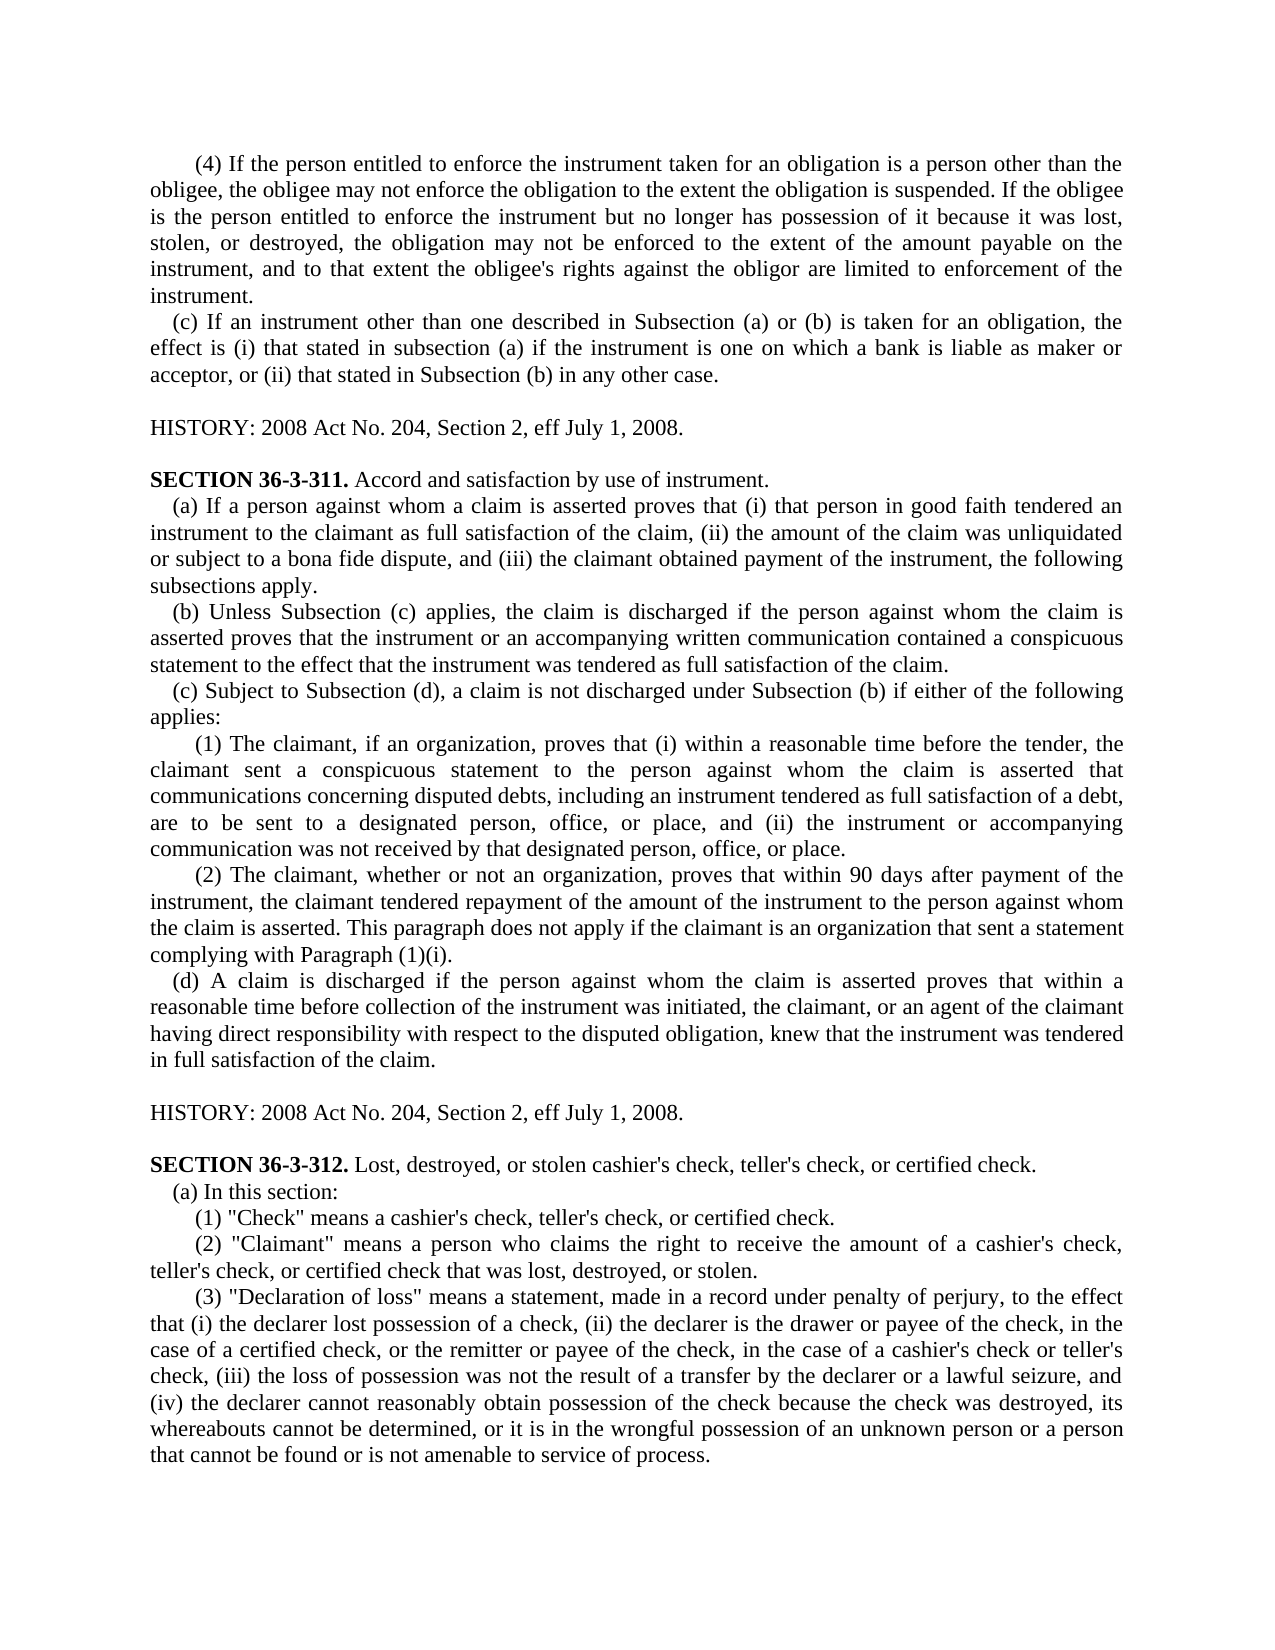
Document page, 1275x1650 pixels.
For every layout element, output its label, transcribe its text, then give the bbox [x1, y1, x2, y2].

text (4) If the person entitled to enforce the instrument taken for an obligation is a person other than the obligee, the obligee may not enforce the obligation to the extent the obligation is suspended. If the obligee is the person entitled to enforce the instrument but no longer has possession of it because it was lost, stolen, or destroyed, the obligation may not be enforced to the extent of the amount payable on the instrument, and to that extent the obligee's rights against the obligor are limited to enforcement of the instrument. [150, 150, 1125, 308]
text (3) "Declaration of loss" means a statement, made in a record under penalty of perjury, to the effect that (i) the declarer lost possession of a check, (ii) the declarer is the drawer or payee of the check, in the case of a certified check, or the remitter or payee of the check, in the case of a cashier's check or teller's check, (iii) the loss of possession was not the result of a transfer by the declarer or a lawful seizure, and (iv) the declarer cannot reasonably obtain possession of the check because the check was destroyed, its whereabouts cannot be determined, or it is in the wrongful possession of an unknown person or a person that cannot be found or is not amenable to service of process. [150, 1283, 1125, 1468]
text (c) Subject to Subsection (d), a claim is not discharged under Subsection (b) if either of the following applies: [150, 677, 1125, 730]
text (d) A claim is discharged if the person against whom the claim is asserted proves that within a reasonable time before collection of the instrument was initiated, the claimant, or an agent of the claimant having direct responsibility with respect to the disputed obligation, knew that the instrument was tendered in full satisfaction of the claim. [150, 967, 1125, 1072]
text (a) In this section: [150, 1178, 1125, 1204]
text HISTORY: 2008 Act No. 204, Section 2, eff July 1, 2008. [150, 1099, 1125, 1125]
text SECTION 36-3-312. Lost, destroyed, or stolen cashier's check, teller's check, or certified check. [150, 1151, 1125, 1178]
text (1) "Check" means a cashier's check, teller's check, or certified check. [150, 1204, 1125, 1231]
text SECTION 36-3-311. Accord and satisfaction by use of instrument. [150, 466, 1125, 493]
text (a) If a person against whom a claim is asserted proves that (i) that person in good faith tendered an instrument to the claimant as full satisfaction of the claim, (ii) the amount of the claim was unliquidated or subject to a bona fide dispute, and (iii) the claimant obtained payment of the instrument, the following subsections apply. [150, 493, 1125, 598]
text HISTORY: 2008 Act No. 204, Section 2, eff July 1, 2008. [150, 413, 1125, 440]
text (1) The claimant, if an organization, proves that (i) within a reasonable time before the tender, the claimant sent a conspicuous statement to the person against whom the claim is asserted that communications concerning disputed debts, including an instrument tendered as full satisfaction of a debt, are to be sent to a designated person, office, or place, and (ii) the instrument or accompanying communication was not received by that designated person, office, or place. [150, 730, 1125, 862]
text (2) "Claimant" means a person who claims the right to receive the amount of a cashier's check, teller's check, or certified check that was lost, destroyed, or stolen. [150, 1231, 1125, 1283]
text (b) Unless Subsection (c) applies, the claim is discharged if the person against whom the claim is asserted proves that the instrument or an accompanying written communication contained a conspicuous statement to the effect that the instrument was tendered as full satisfaction of the claim. [150, 598, 1125, 677]
text (2) The claimant, whether or not an organization, proves that within 90 days after payment of the instrument, the claimant tendered repayment of the amount of the instrument to the person against whom the claim is asserted. This paragraph does not apply if the claimant is an organization that sent a statement complying with Paragraph (1)(i). [150, 862, 1125, 967]
text (c) If an instrument other than one described in Subsection (a) or (b) is taken for an obligation, the effect is (i) that stated in subsection (a) if the instrument is one on which a bank is liable as maker or acceptor, or (ii) that stated in Subsection (b) in any other case. [150, 308, 1125, 387]
